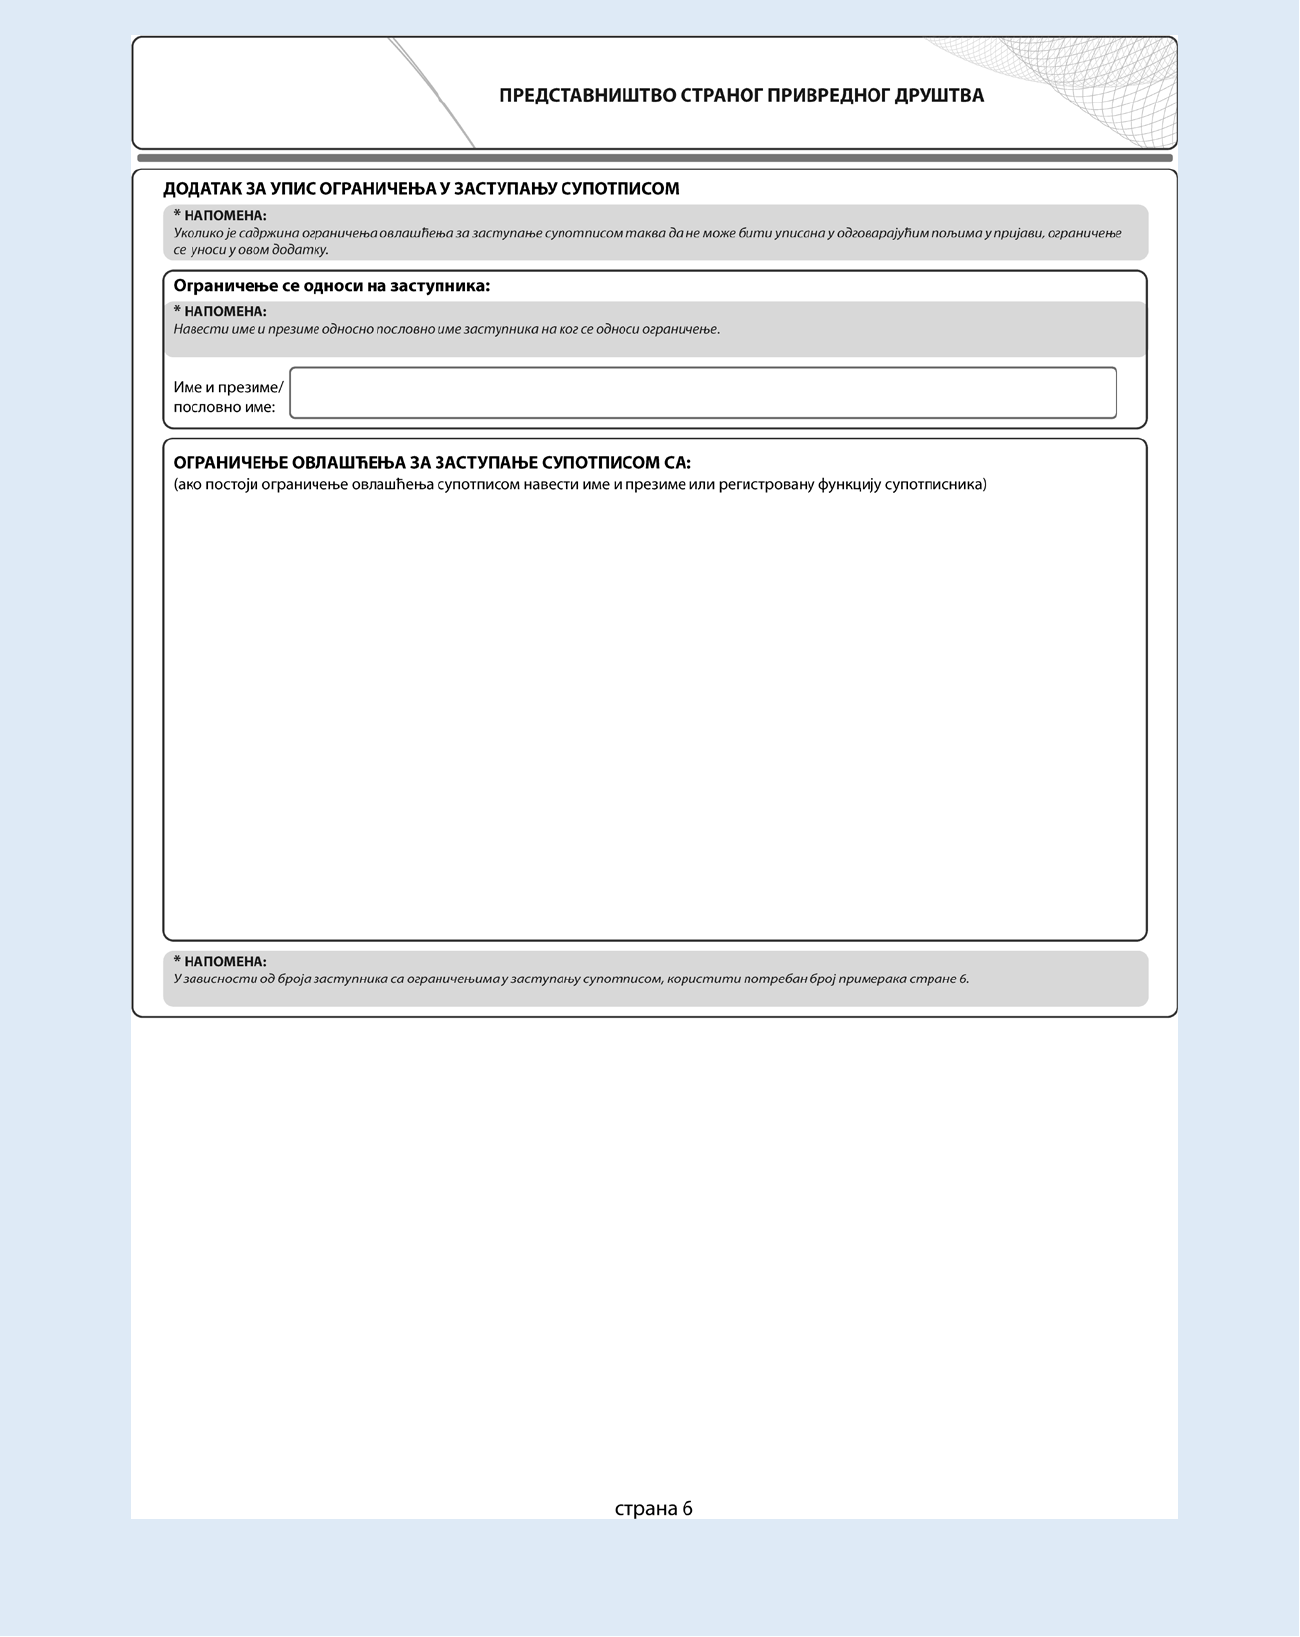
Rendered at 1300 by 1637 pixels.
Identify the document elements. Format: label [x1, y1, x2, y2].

picture [131, 35, 1178, 1519]
